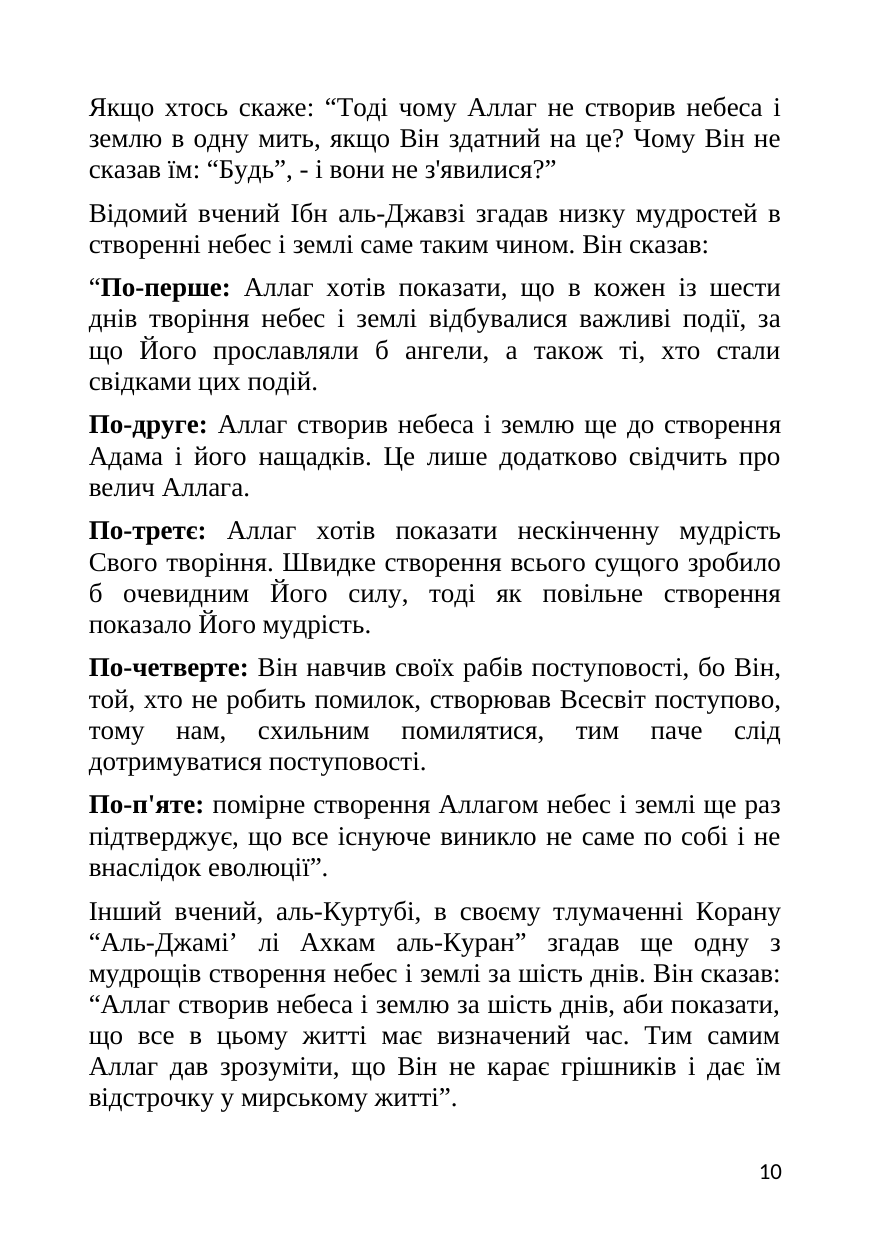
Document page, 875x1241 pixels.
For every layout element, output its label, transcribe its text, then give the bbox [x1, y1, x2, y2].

text “По-перше: Аллаг хотів показати, що в кожен із шести днів творіння небес і землі відбувалися важливі події, за що Його прославляли б ангели, а також ті, хто стали свідками цих подій. [88, 271, 782, 396]
text Якщо хтось скаже: “Тоді чому Аллаг не створив небеса і землю в одну мить, якщо Він здатний на це? Чому Він не сказав їм: “Будь”, - і вони не з'явилися?” [88, 91, 782, 184]
text По-третє: Аллаг хотів показати нескінченну мудрість Свого творіння. Швидке створення всього сущого зробило б очевидним Його силу, тоді як повільне створення показало Його мудрість. [88, 514, 782, 639]
text По-друге: Аллаг створив небеса і землю ще до створення Адама і його нащадків. Це лише додатково свідчить про велич Аллага. [88, 408, 782, 502]
text По-четверте: Він навчив своїх рабів поступовості, бо Він, той, хто не робить помилок, створював Всесвіт поступово, тому нам, схильним помилятися, тим паче слід дотримуватися поступовості. [88, 652, 782, 776]
text Відомий вчений Ібн аль-Джавзі згадав низку мудростей в створенні небес і землі саме таким чином. Він сказав: [88, 197, 782, 259]
text Інший вчений, аль-Куртубі, в своєму тлумаченні Корану “Аль-Джамі’ лі Ахкам аль-Куран” згадав ще одну з мудрощів створення небес і землі за шість днів. Він сказав: “Аллаг створив небеса і землю за шість днів, аби показати, що все в цьому житті має визначений час. Тим самим Аллаг дав зрозуміти, що Він не карає грішників і дає їм відстрочку у мирському житті”. [88, 894, 782, 1113]
text По-п'яте: помірне створення Аллагом небес і землі ще раз підтверджує, що все існуюче виникло не саме по собі і не внаслідок еволюції”. [88, 789, 782, 882]
